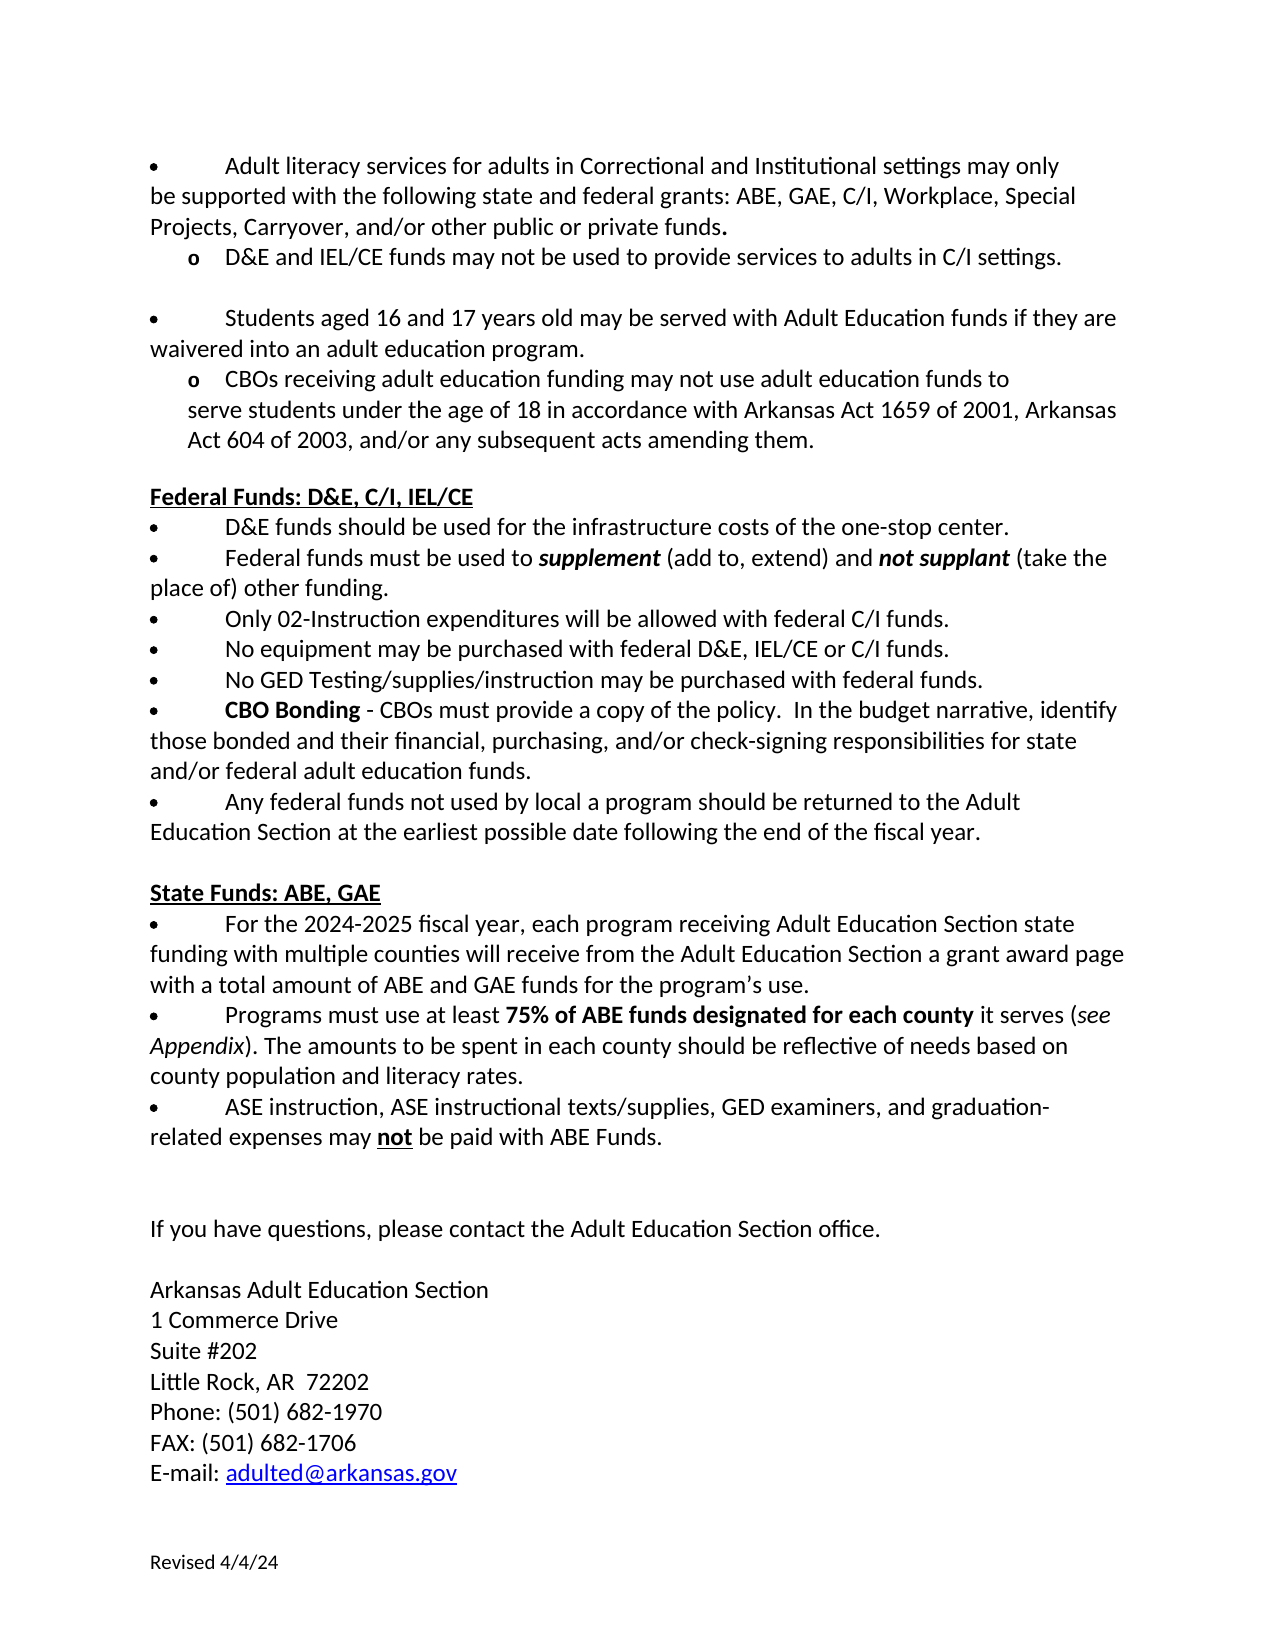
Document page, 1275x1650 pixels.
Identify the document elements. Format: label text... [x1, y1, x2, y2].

list For the 2024-2025 fiscal year, each program receiving Adult Education Section state funding with multiple counties will receive from the Adult Education Section a grant award page with a total amount of ABE and GAE funds for the program’s use. [150, 908, 1125, 999]
list ASE instruction, ASE instructional texts/supplies, GED examiners, and graduation-related expenses may not be paid with ABE Funds. [150, 1091, 1125, 1152]
text Federal Funds: D&E, C/I, IEL/CE [150, 481, 1125, 511]
text 1 Commerce Drive [150, 1305, 1125, 1335]
list Students aged 16 and 17 years old may be served with Adult Education funds if they are waivered into an adult education program. [150, 303, 1125, 364]
list Federal funds must be used to supplement (add to, extend) and not supplant (take the place of) other funding. [150, 542, 1125, 603]
text If you have questions, please contact the Adult Education Section office. [150, 1213, 1125, 1244]
list CBOs receiving adult education funding may not use adult education funds to serve students under the age of 18 in accordance with Arkansas Act 1659 of 2001, Arkansas Act 604 of 2003, and/or any subsequent acts amending them. [187, 364, 1125, 455]
list Only 02-Instruction expenditures will be allowed with federal C/I funds. [150, 603, 1125, 633]
list D&E funds should be used for the infrastructure costs of the one-stop center. [150, 511, 1125, 542]
text State Funds: ABE, GAE [150, 877, 1125, 908]
list Adult literacy services for adults in Correctional and Institutional settings may only be supported with the following state and federal grants: ABE, GAE, C/I, Workplace, Special Projects, Carryover, and/or other public or private funds. [150, 150, 1125, 242]
text Phone: (501) 682-1970 [150, 1396, 1125, 1427]
text E-mail: adulted@arkansas.gov [150, 1457, 1125, 1488]
list D&E and IEL/CE funds may not be used to provide services to adults in C/I settings. [187, 242, 1125, 272]
text Suite #202 [150, 1335, 1125, 1366]
list No equipment may be purchased with federal D&E, IEL/CE or C/I funds. [150, 633, 1125, 664]
text Little Rock, AR 72202 [150, 1366, 1125, 1396]
list Any federal funds not used by local a program should be returned to the Adult Education Section at the earliest possible date following the end of the fiscal year. [150, 786, 1125, 847]
list No GED Testing/supplies/instruction may be purchased with federal funds. [150, 664, 1125, 694]
list Programs must use at least 75% of ABE funds designated for each county it serves (see Appendix). The amounts to be spent in each county should be reflective of needs based on county population and literacy rates. [150, 999, 1125, 1091]
text Arkansas Adult Education Section [150, 1274, 1125, 1305]
text FAX: (501) 682-1706 [150, 1427, 1125, 1457]
list CBO Bonding - CBOs must provide a copy of the policy. In the budget narrative, identify those bonded and their financial, purchasing, and/or check-signing responsibilities for state and/or federal adult education funds. [150, 694, 1125, 786]
